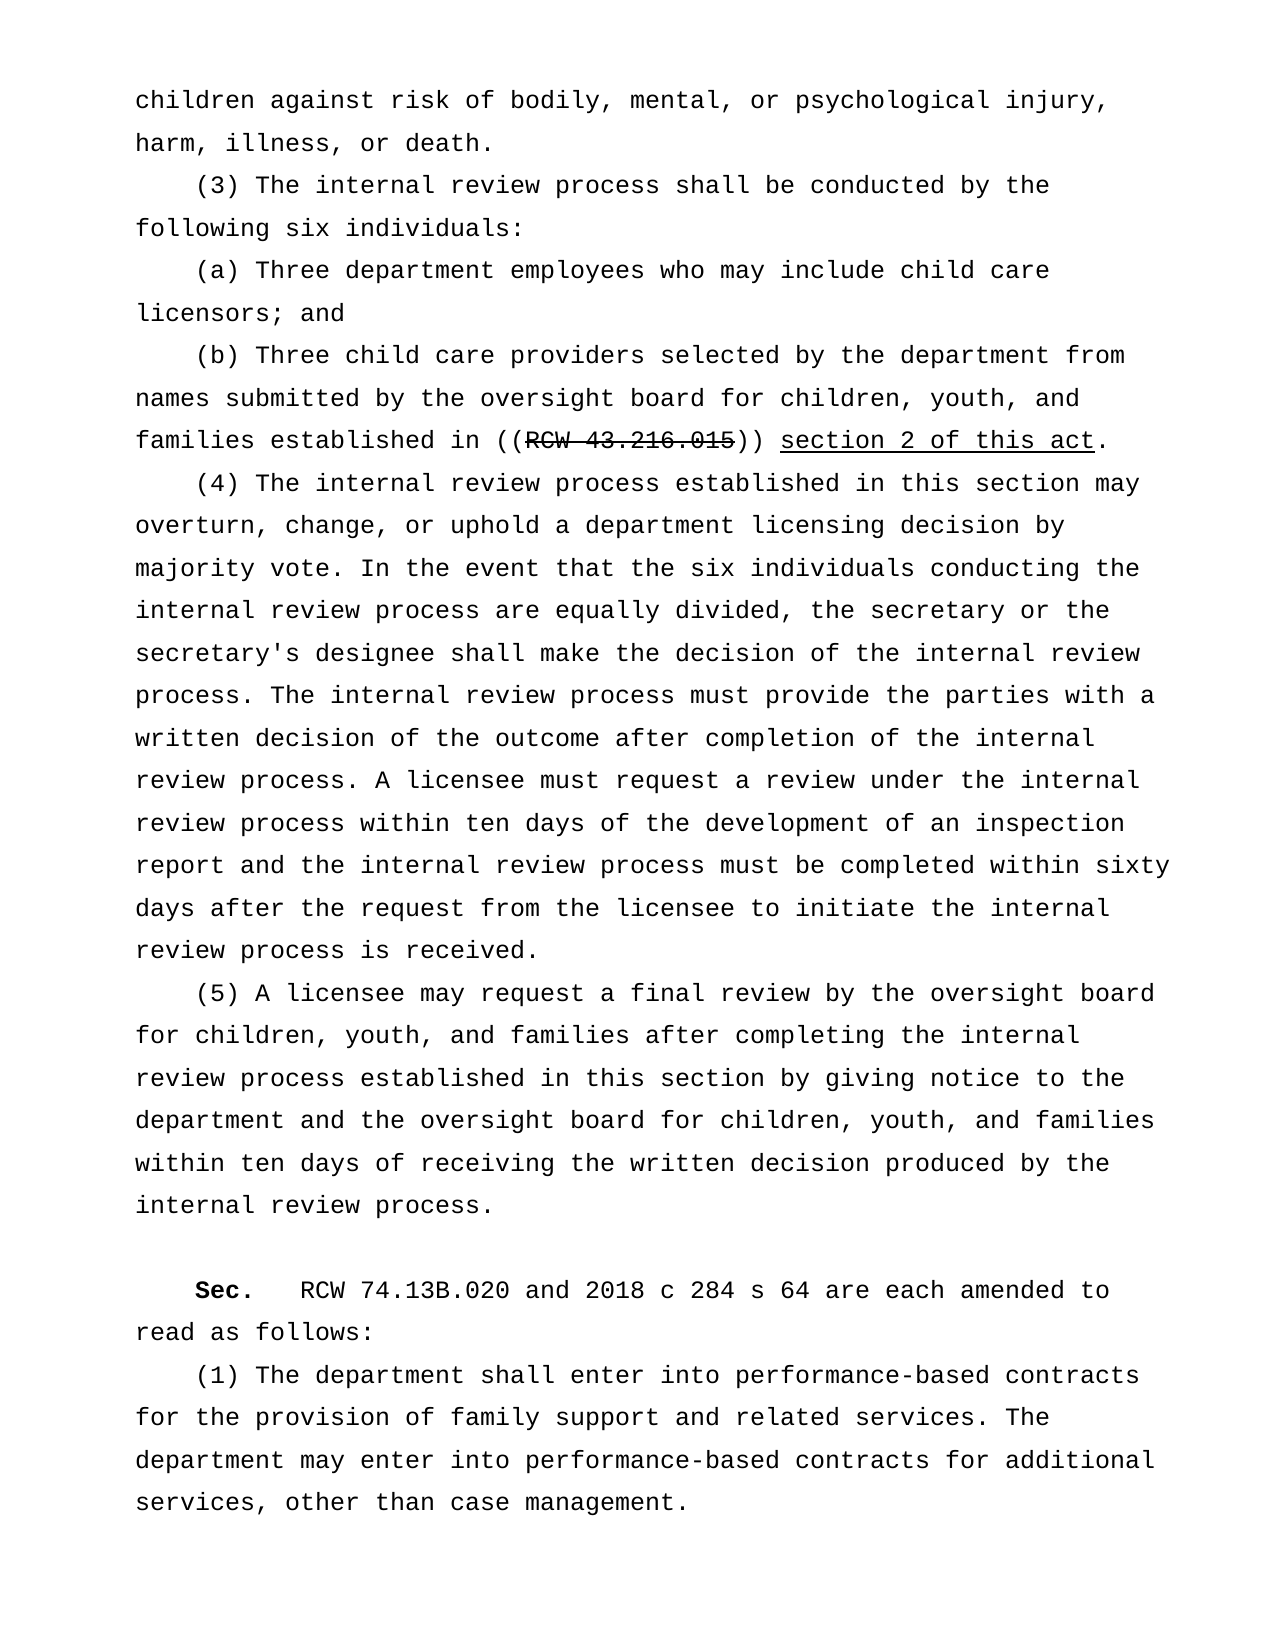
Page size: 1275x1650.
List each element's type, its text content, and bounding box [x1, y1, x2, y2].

text (4) The internal review process established in this section may overturn, change, or uphold a department licensing decision by majority vote. In the event that the six individuals conducting the internal review process are equally divided, the secretary or the secretary's designee shall make the decision of the internal review process. The internal review process must provide the parties with a written decision of the outcome after completion of the internal review process. A licensee must request a review under the internal review process within ten days of the development of an inspection report and the internal review process must be completed within sixty days after the request from the licensee to initiate the internal review process is received. [135, 457, 1170, 967]
text (3) The internal review process shall be conducted by the following six individuals: [135, 160, 1170, 245]
text (1) The department shall enter into performance-based contracts for the provision of family support and related services. The department may enter into performance-based contracts for additional services, other than case management. [135, 1349, 1170, 1519]
text (a) Three department employees who may include child care licensors; and [135, 245, 1170, 330]
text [135, 75, 1170, 160]
text Sec. RCW 74.13B.020 and 2018 c 284 s 64 are each amended to read as follows: [135, 1264, 1170, 1349]
text (b) Three child care providers selected by the department from names submitted by the oversight board for children, youth, and families established in ((RCW 43.216.015)) section 2 of this act. [135, 330, 1170, 457]
text (5) A licensee may request a final review by the oversight board for children, youth, and families after completing the internal review process established in this section by giving notice to the department and the oversight board for children, youth, and families within ten days of receiving the written decision produced by the internal review process. [135, 967, 1170, 1222]
